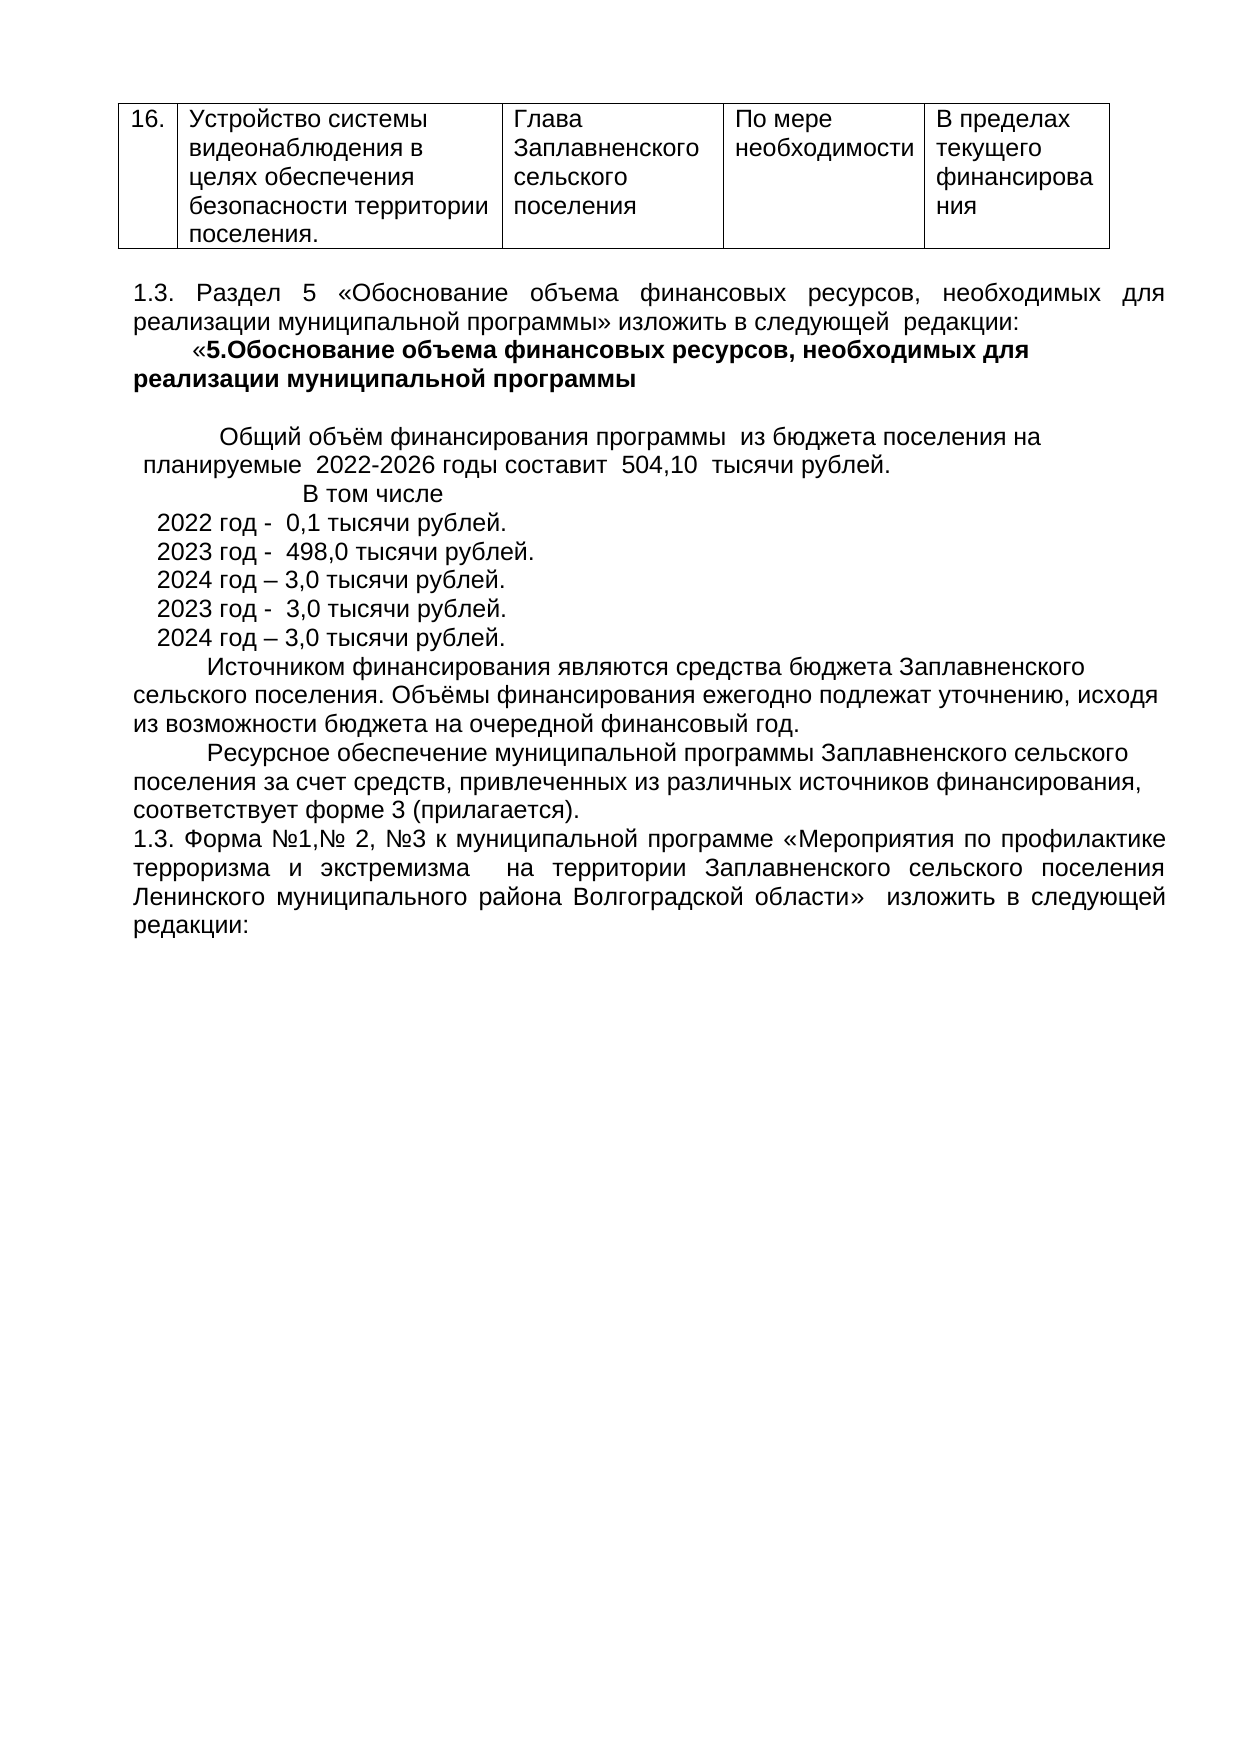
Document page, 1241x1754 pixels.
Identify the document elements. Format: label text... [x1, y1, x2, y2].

list 2024 год – 3,0 тысячи рублей. [143, 565, 1166, 594]
table_cell Глава Заплавненского сельского поселения [503, 104, 723, 248]
text 1.3. Раздел 5 «Обоснование объема финансовых ресурсов, необходимых для реализации муниципальной программы» изложить в следующей редакции: [133, 278, 1166, 335]
table_cell 16. [119, 104, 177, 248]
list Ресурсное обеспечение муниципальной программы Заплавненского сельского поселения за счет средств, привлеченных из различных источников финансирования, соответствует форме 3 (прилагается). [133, 738, 1166, 824]
list 2024 год – 3,0 тысячи рублей. [143, 623, 1166, 652]
text «5.Обоснование объема финансовых ресурсов, необходимых для реализации муниципальной программы [133, 335, 1166, 393]
table_cell Устройство системы видеонаблюдения в целях обеспечения безопасности территории поселения. [178, 104, 502, 248]
list 2022 год - 0,1 тысячи рублей. [143, 508, 1166, 537]
table_cell По мере необходимости [724, 104, 924, 248]
list 2023 год - 498,0 тысячи рублей. [143, 537, 1166, 565]
text 1.3. Форма №1,№ 2, №3 к муниципальной программе «Мероприятия по профилактике терроризма и экстремизма на территории Заплавненского сельского поселения Ленинского муниципального района Волгоградской области» изложить в следующей редакции: [133, 824, 1166, 939]
list Общий объём финансирования программы из бюджета поселения на планируемые 2022-2026 годы составит 504,10 тысячи рублей. [143, 422, 1166, 479]
list В том числе [143, 479, 1166, 508]
table_cell В пределах текущего финансирования [925, 104, 1109, 248]
list 2023 год - 3,0 тысячи рублей. [143, 594, 1166, 623]
list Источником финансирования являются средства бюджета Заплавненского сельского поселения. Объёмы финансирования ежегодно подлежат уточнению, исходя из возможности бюджета на очередной финансовый год. [133, 652, 1166, 738]
